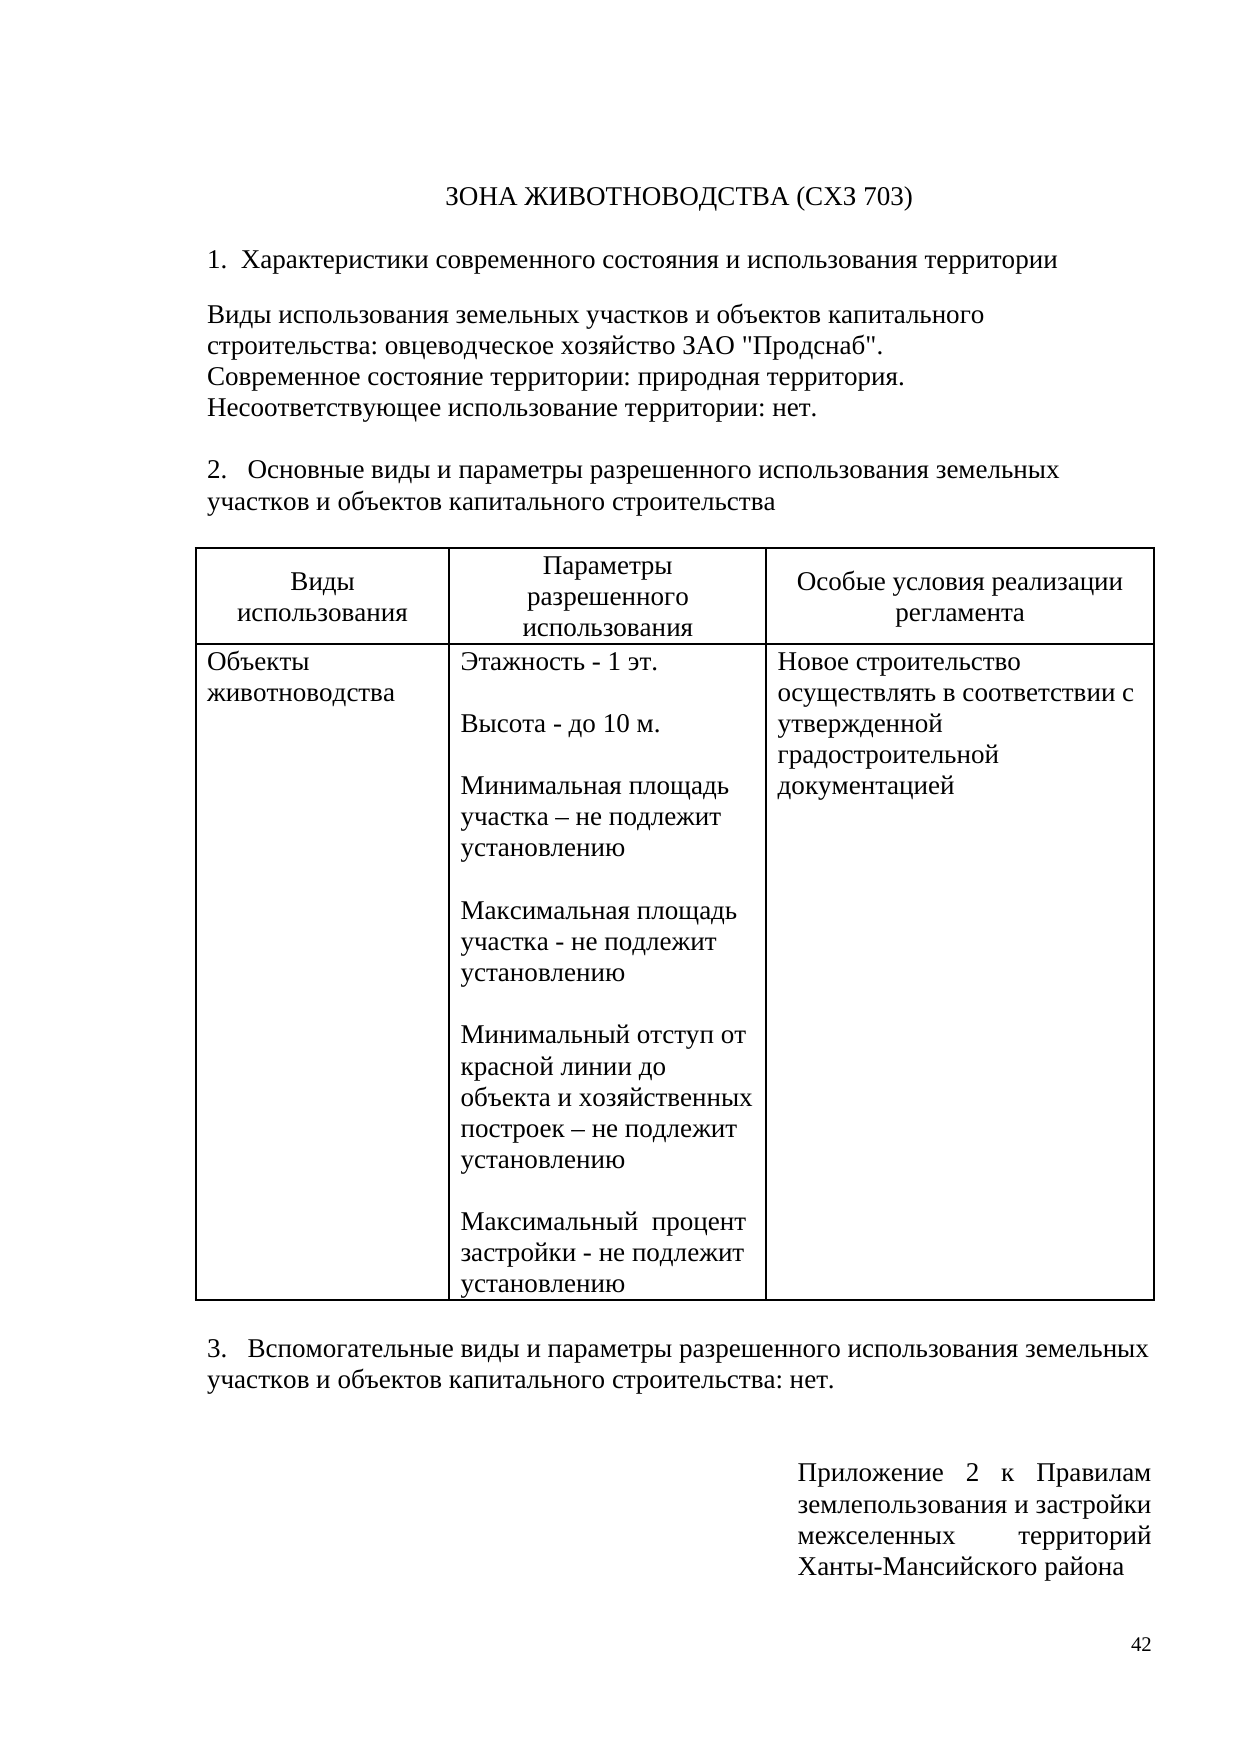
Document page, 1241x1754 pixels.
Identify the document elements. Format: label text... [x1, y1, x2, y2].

text Приложение 2 к Правилам землепользования и застройки межселенных территорий Ханты-Мансийского района [797, 1457, 1152, 1581]
table_cell Этажность - 1 эт. Высота - до 10 м. Минимальная площадь участка – не подлежит установлению Максимальная площадь участка - не подлежит установлению Минимальный отступ от красной линии до объекта и хозяйственных построек – не подлежит установлению Максимальный процент застройки - не подлежит установлению [450, 645, 765, 1299]
table_cell Новое строительство осуществлять в соответствии с утвержденной градостроительной документацией [767, 645, 1153, 1299]
table_cell Объекты животноводства [197, 645, 448, 1299]
text 1. Характеристики современного состояния и использования территории [207, 243, 1152, 274]
text 2. Основные виды и параметры разрешенного использования земельных участков и объектов капитального строительства [207, 454, 1152, 516]
text Несоответствующее использование территории: нет. [207, 391, 1152, 422]
text 3. Вспомогательные виды и параметры разрешенного использования земельных участков и объектов капитального строительства: нет. [207, 1332, 1152, 1394]
text Виды использования земельных участков и объектов капитального строительства: овцеводческое хозяйство ЗАО "Продснаб". [207, 298, 1152, 360]
text Современное состояние территории: природная территория. [207, 360, 1152, 391]
text ЗОНА ЖИВОТНОВОДСТВА (СХЗ 703) [207, 180, 1152, 212]
table_header Параметры разрешенного использования [450, 549, 765, 643]
table_header Особые условия реализации регламента [767, 549, 1153, 643]
table_header Виды использования [197, 549, 448, 643]
